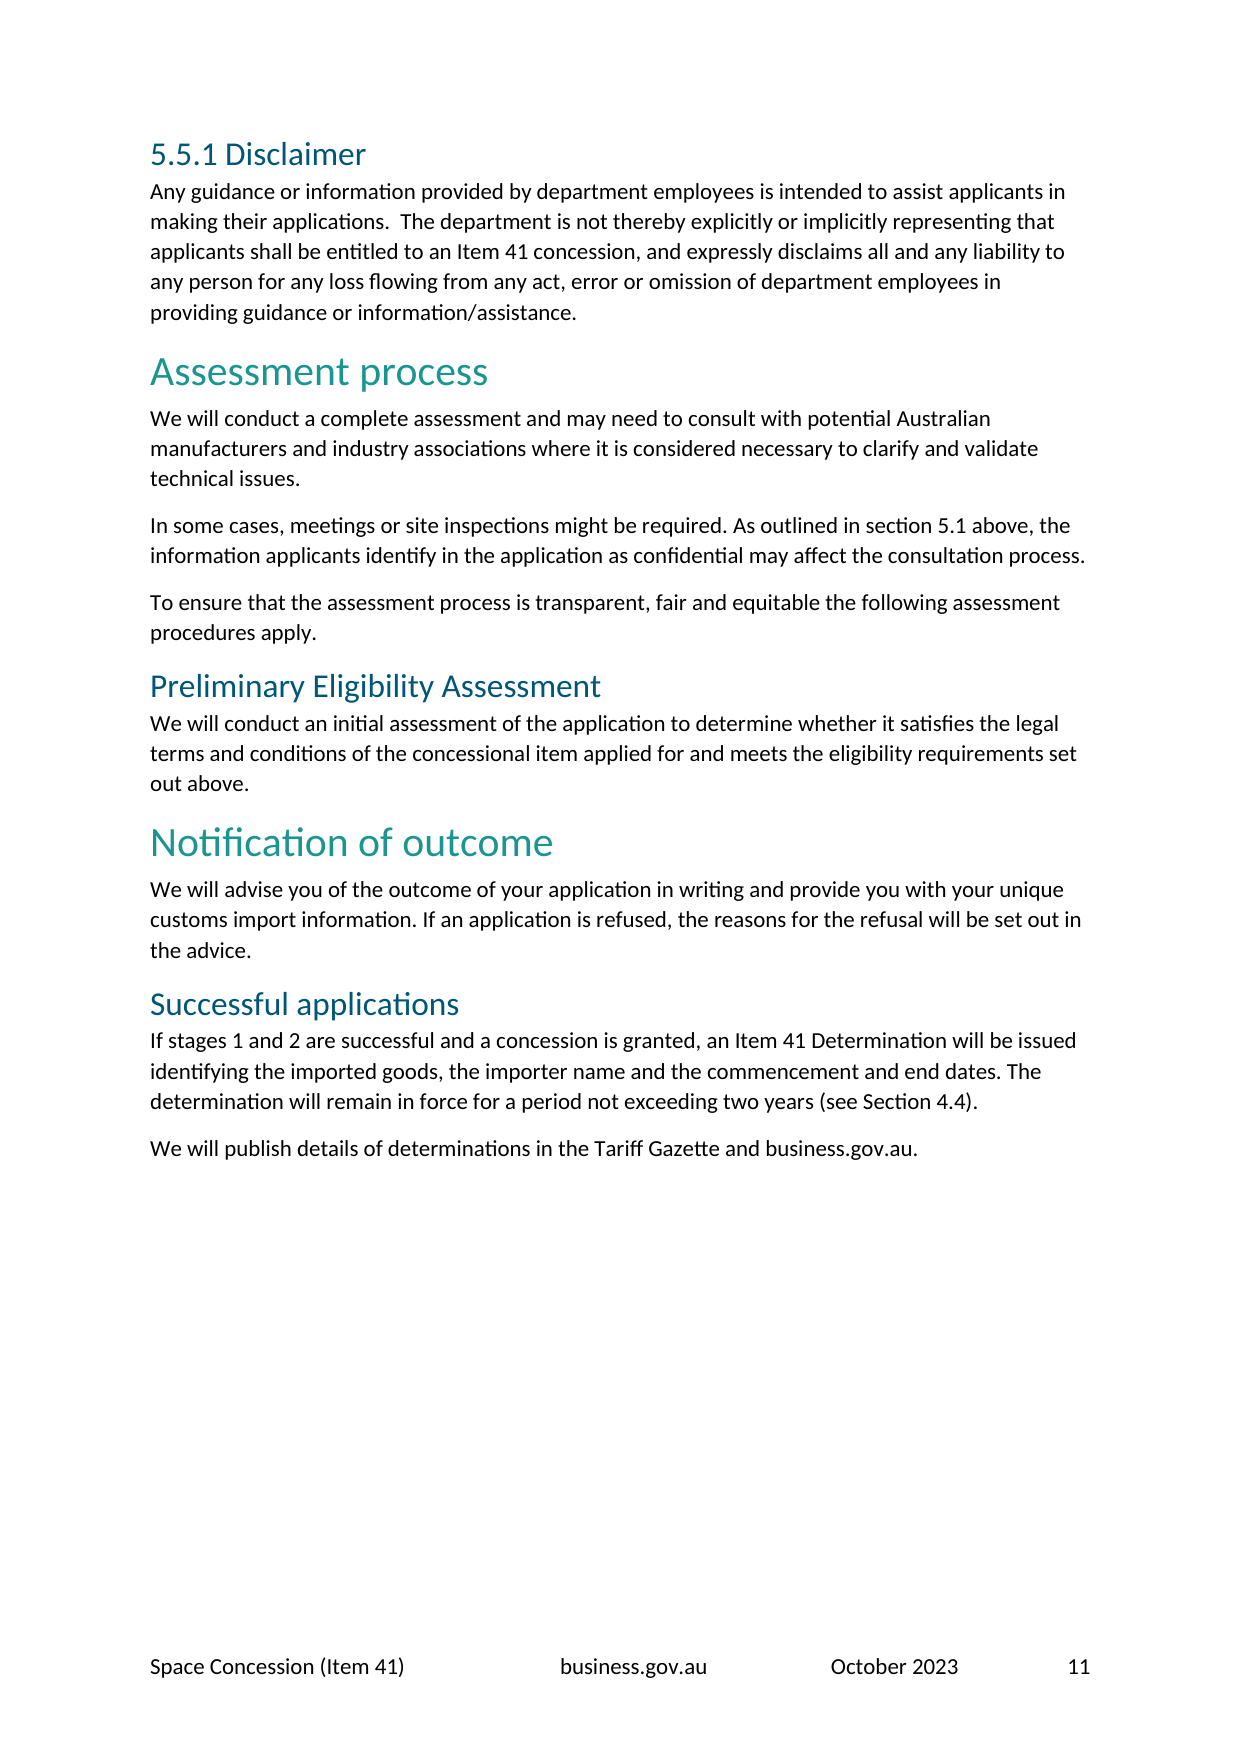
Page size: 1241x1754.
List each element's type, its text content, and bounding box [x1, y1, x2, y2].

text We will conduct a complete assessment and may need to consult with potential Australian manufacturers and industry associations where it is considered necessary to clarify and validate technical issues. [150, 404, 1090, 492]
subtitle Preliminary Eligibility Assessment [150, 665, 1090, 706]
text If stages 1 and 2 are successful and a concession is granted, an Item 41 Determination will be issued identifying the imported goods, the importer name and the commencement and end dates. The determination will remain in force for a period not exceeding two years (see Section 4.4). [150, 1027, 1090, 1115]
text We will conduct an initial assessment of the application to determine whether it satisfies the legal terms and conditions of the concessional item applied for and meets the eligibility requirements set out above. [150, 709, 1090, 797]
subtitle Assessment process [150, 344, 1090, 395]
text Any guidance or information provided by department employees is intended to assist applicants in making their applications. The department is not thereby explicitly or implicitly representing that applicants shall be entitled to an Item 41 concession, and expressly disclaims all and any liability to any person for any loss flowing from any act, error or omission of department employees in providing guidance or information/assistance. [150, 177, 1090, 326]
subtitle Notification of outcome [150, 816, 1090, 867]
text To ensure that the assessment process is transparent, fair and equitable the following assessment procedures apply. [150, 588, 1090, 646]
text We will publish details of determinations in the Tariff Gazette and business.gov.au. [150, 1134, 1090, 1162]
text We will advise you of the outcome of your application in writing and provide you with your unique customs import information. If an application is refused, the reasons for the refusal will be set out in the advice. [150, 875, 1090, 964]
subtitle 5.5.1 Disclaimer [150, 133, 1090, 174]
subtitle Successful applications [150, 983, 1090, 1023]
text In some cases, meetings or site inspections might be required. As outlined in section 5.1 above, the information applicants identify in the application as confidential may affect the consultation process. [150, 511, 1090, 569]
